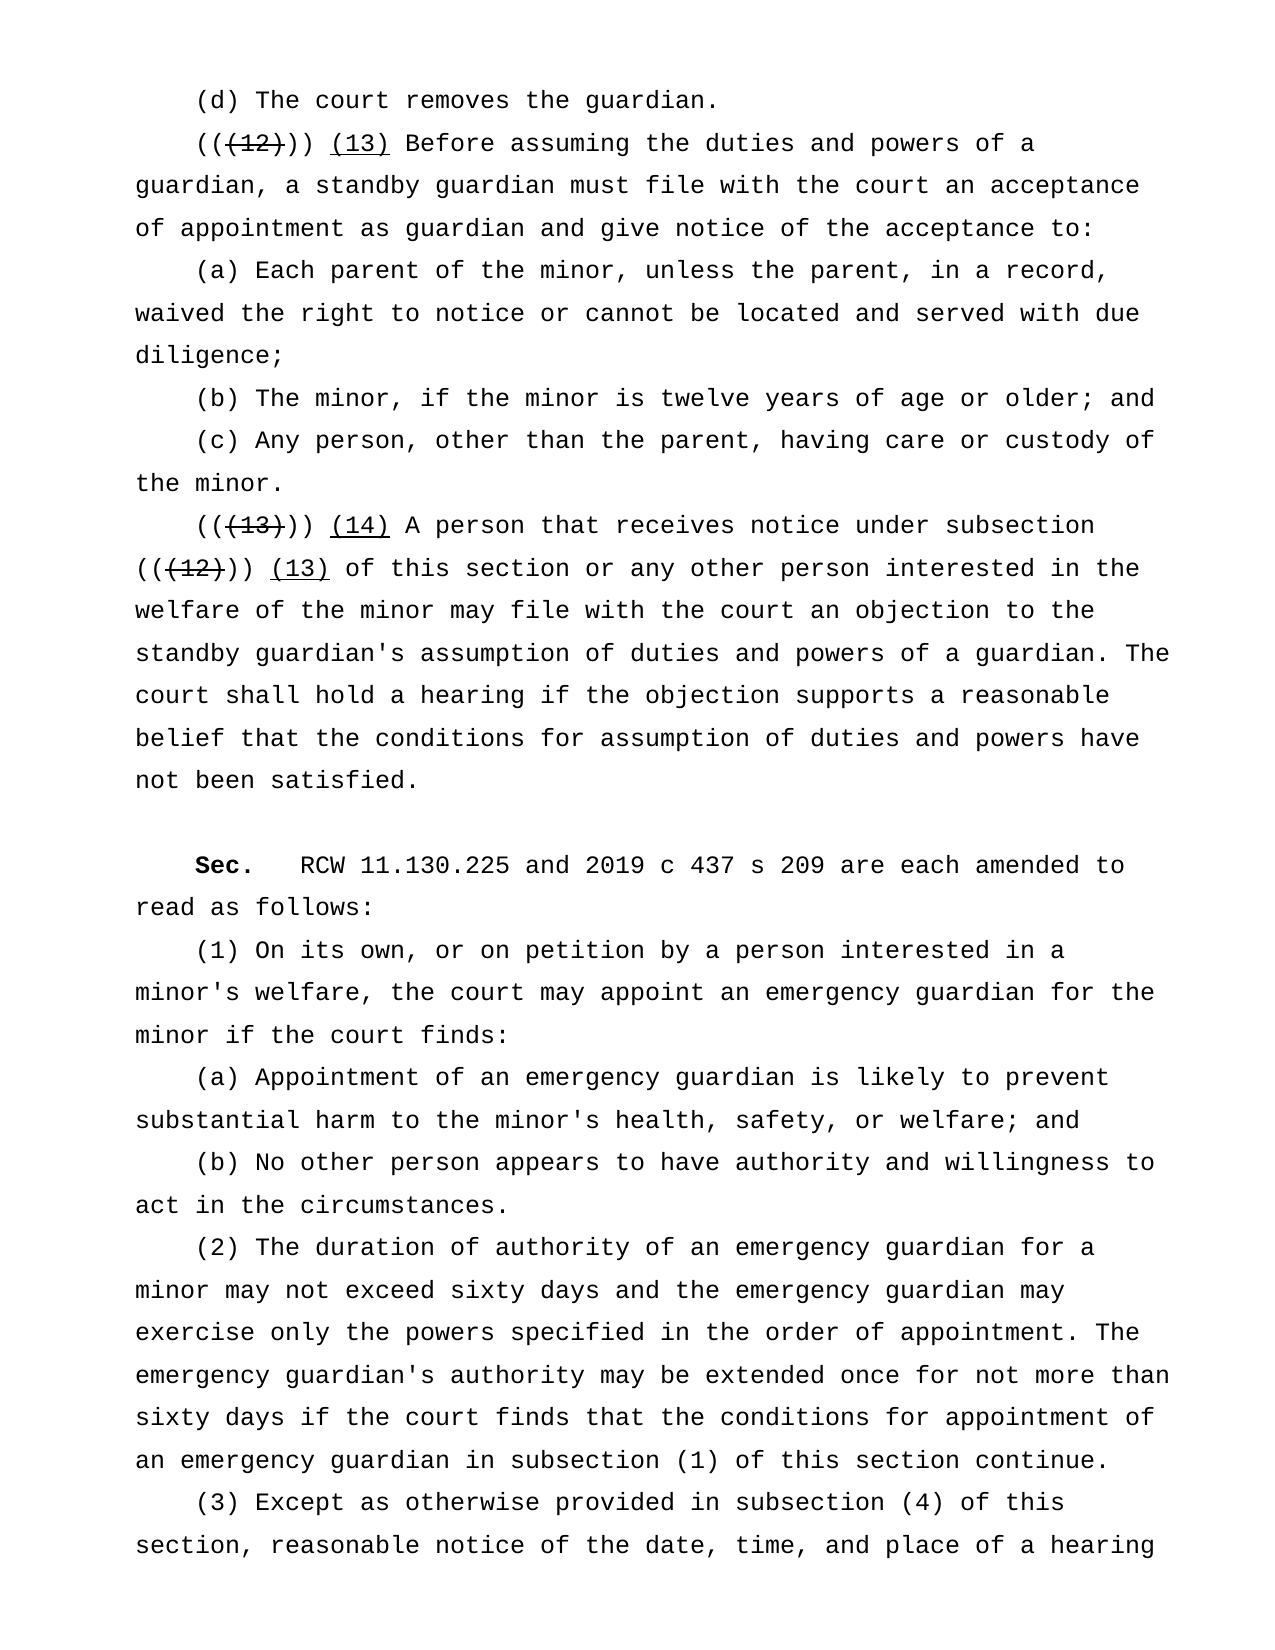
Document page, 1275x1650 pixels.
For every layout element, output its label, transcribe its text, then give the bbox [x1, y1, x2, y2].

text (((13))) (14) A person that receives notice under subsection (((12))) (13) of this section or any other person interested in the welfare of the minor may file with the court an objection to the standby guardian's assumption of duties and powers of a guardian. The court shall hold a hearing if the objection supports a reasonable belief that the conditions for assumption of duties and powers have not been satisfied. [135, 500, 1170, 797]
text (1) On its own, or on petition by a person interested in a minor's welfare, the court may appoint an emergency guardian for the minor if the court finds: [135, 924, 1170, 1052]
text (c) Any person, other than the parent, having care or custody of the minor. [135, 415, 1170, 500]
text (d) The court removes the guardian. [135, 75, 1170, 117]
text (2) The duration of authority of an emergency guardian for a minor may not exceed sixty days and the emergency guardian may exercise only the powers specified in the order of appointment. The emergency guardian's authority may be extended once for not more than sixty days if the court finds that the conditions for appointment of an emergency guardian in subsection (1) of this section continue. [135, 1222, 1170, 1477]
text (a) Appointment of an emergency guardian is likely to prevent substantial harm to the minor's health, safety, or welfare; and [135, 1052, 1170, 1137]
text (b) The minor, if the minor is twelve years of age or older; and [135, 372, 1170, 415]
text Sec. RCW 11.130.225 and 2019 c 437 s 209 are each amended to read as follows: [135, 839, 1170, 924]
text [135, 1477, 1170, 1562]
text (b) No other person appears to have authority and willingness to act in the circumstances. [135, 1137, 1170, 1222]
text (a) Each parent of the minor, unless the parent, in a record, waived the right to notice or cannot be located and served with due diligence; [135, 245, 1170, 372]
text (((12))) (13) Before assuming the duties and powers of a guardian, a standby guardian must file with the court an acceptance of appointment as guardian and give notice of the acceptance to: [135, 117, 1170, 245]
